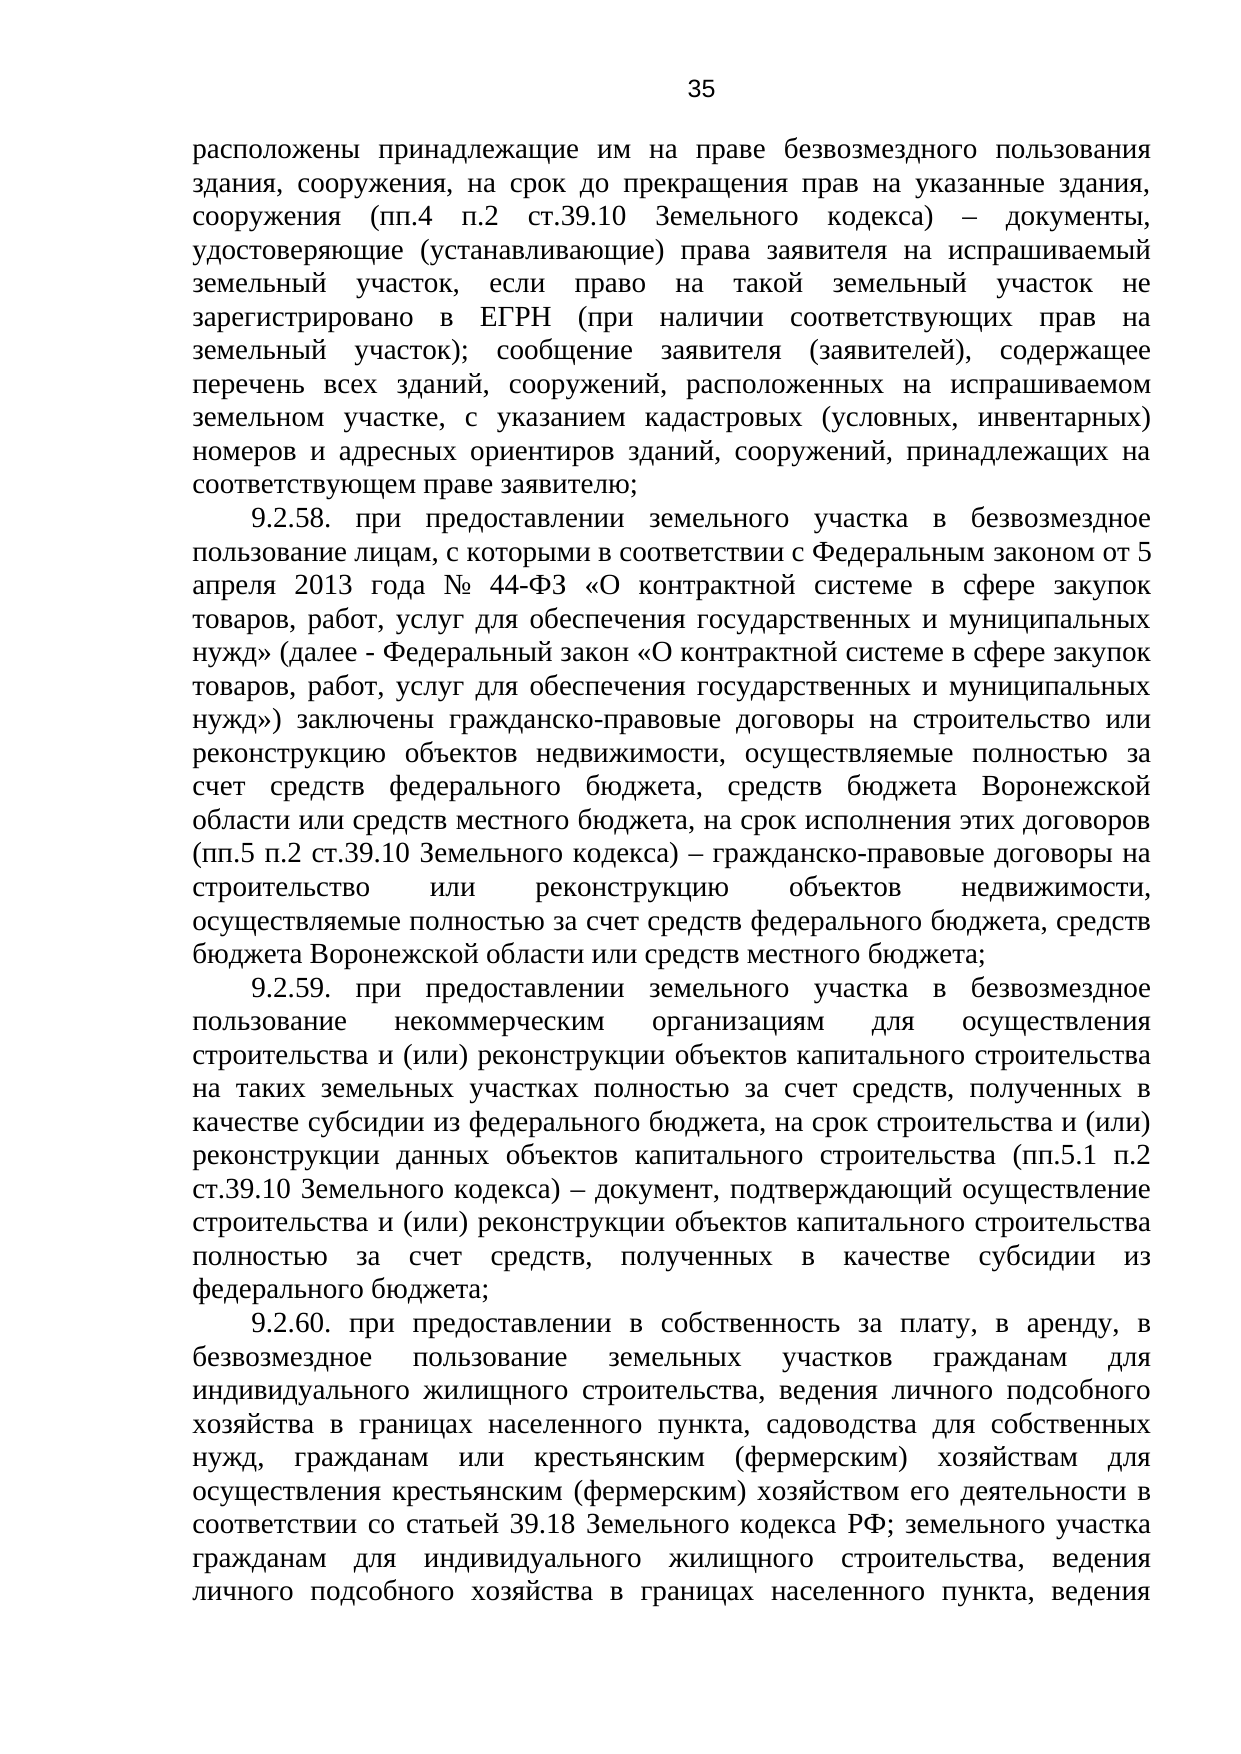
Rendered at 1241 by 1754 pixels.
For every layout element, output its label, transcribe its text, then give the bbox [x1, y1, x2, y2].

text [192, 131, 1152, 500]
text 9.2.59. при предоставлении земельного участка в безвозмездное пользование некоммерческим организациям для осуществления строительства и (или) реконструкции объектов капитального строительства на таких земельных участках полностью за счет средств, полученных в качестве субсидии из федерального бюджета, на срок строительства и (или) реконструкции данных объектов капитального строительства (пп.5.1 п.2 ст.39.10 Земельного кодекса) – документ, подтверждающий осуществление строительства и (или) реконструкции объектов капитального строительства полностью за счет средств, полученных в качестве субсидии из федерального бюджета; [192, 970, 1152, 1305]
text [192, 1305, 1152, 1607]
text 9.2.58. при предоставлении земельного участка в безвозмездное пользование лицам, с которыми в соответствии с Федеральным законом от 5 апреля 2013 года № 44-ФЗ «О контрактной системе в сфере закупок товаров, работ, услуг для обеспечения государственных и муниципальных нужд» (далее - Федеральный закон «О контрактной системе в сфере закупок товаров, работ, услуг для обеспечения государственных и муниципальных нужд») заключены гражданско-правовые договоры на строительство или реконструкцию объектов недвижимости, осуществляемые полностью за счет средств федерального бюджета, средств бюджета Воронежской области или средств местного бюджета, на срок исполнения этих договоров (пп.5 п.2 ст.39.10 Земельного кодекса) – гражданско-правовые договоры на строительство или реконструкцию объектов недвижимости, осуществляемые полностью за счет средств федерального бюджета, средств бюджета Воронежской области или средств местного бюджета; [192, 500, 1152, 970]
